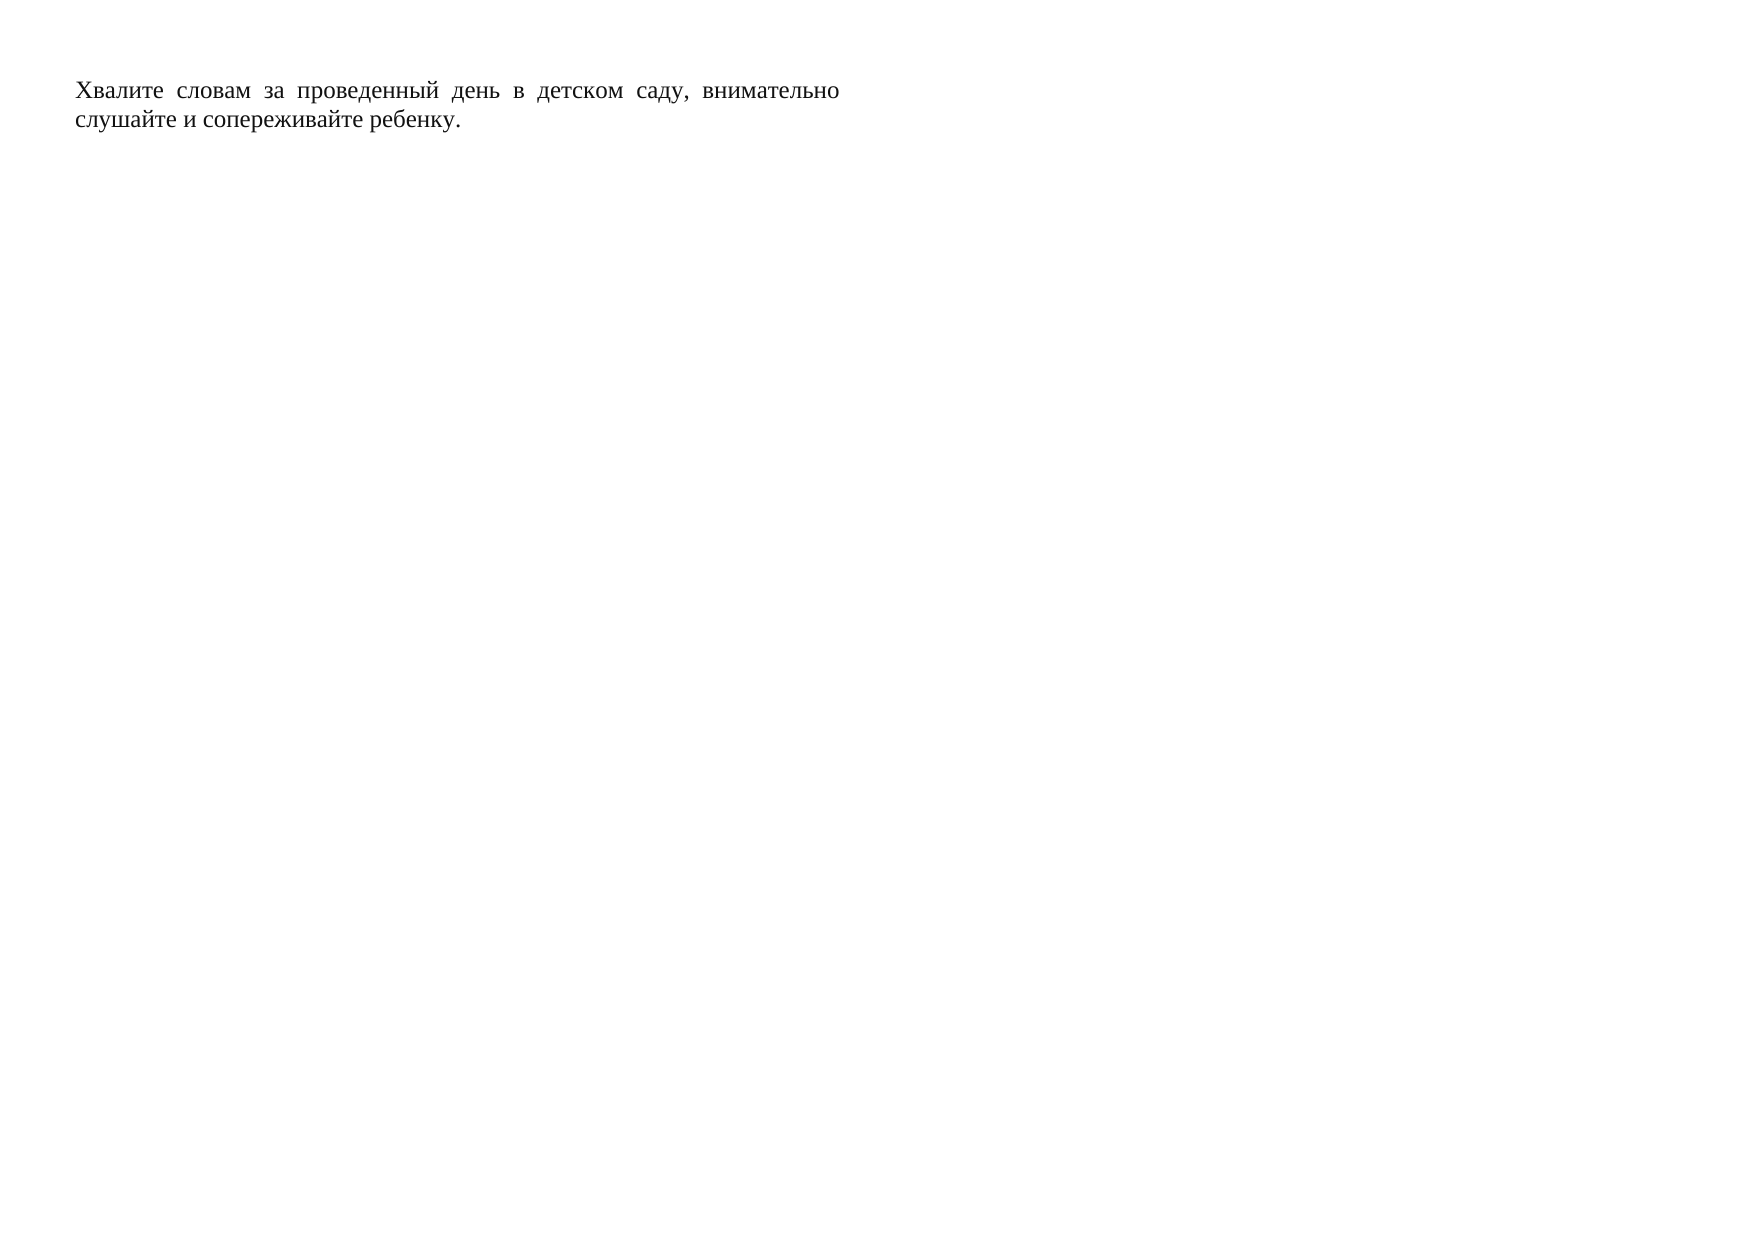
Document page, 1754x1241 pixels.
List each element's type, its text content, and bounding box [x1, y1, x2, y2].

text Хвалите словам за проведенный день в детском саду, внимательно слушайте и сопереживайте ребенку. [75, 75, 840, 132]
